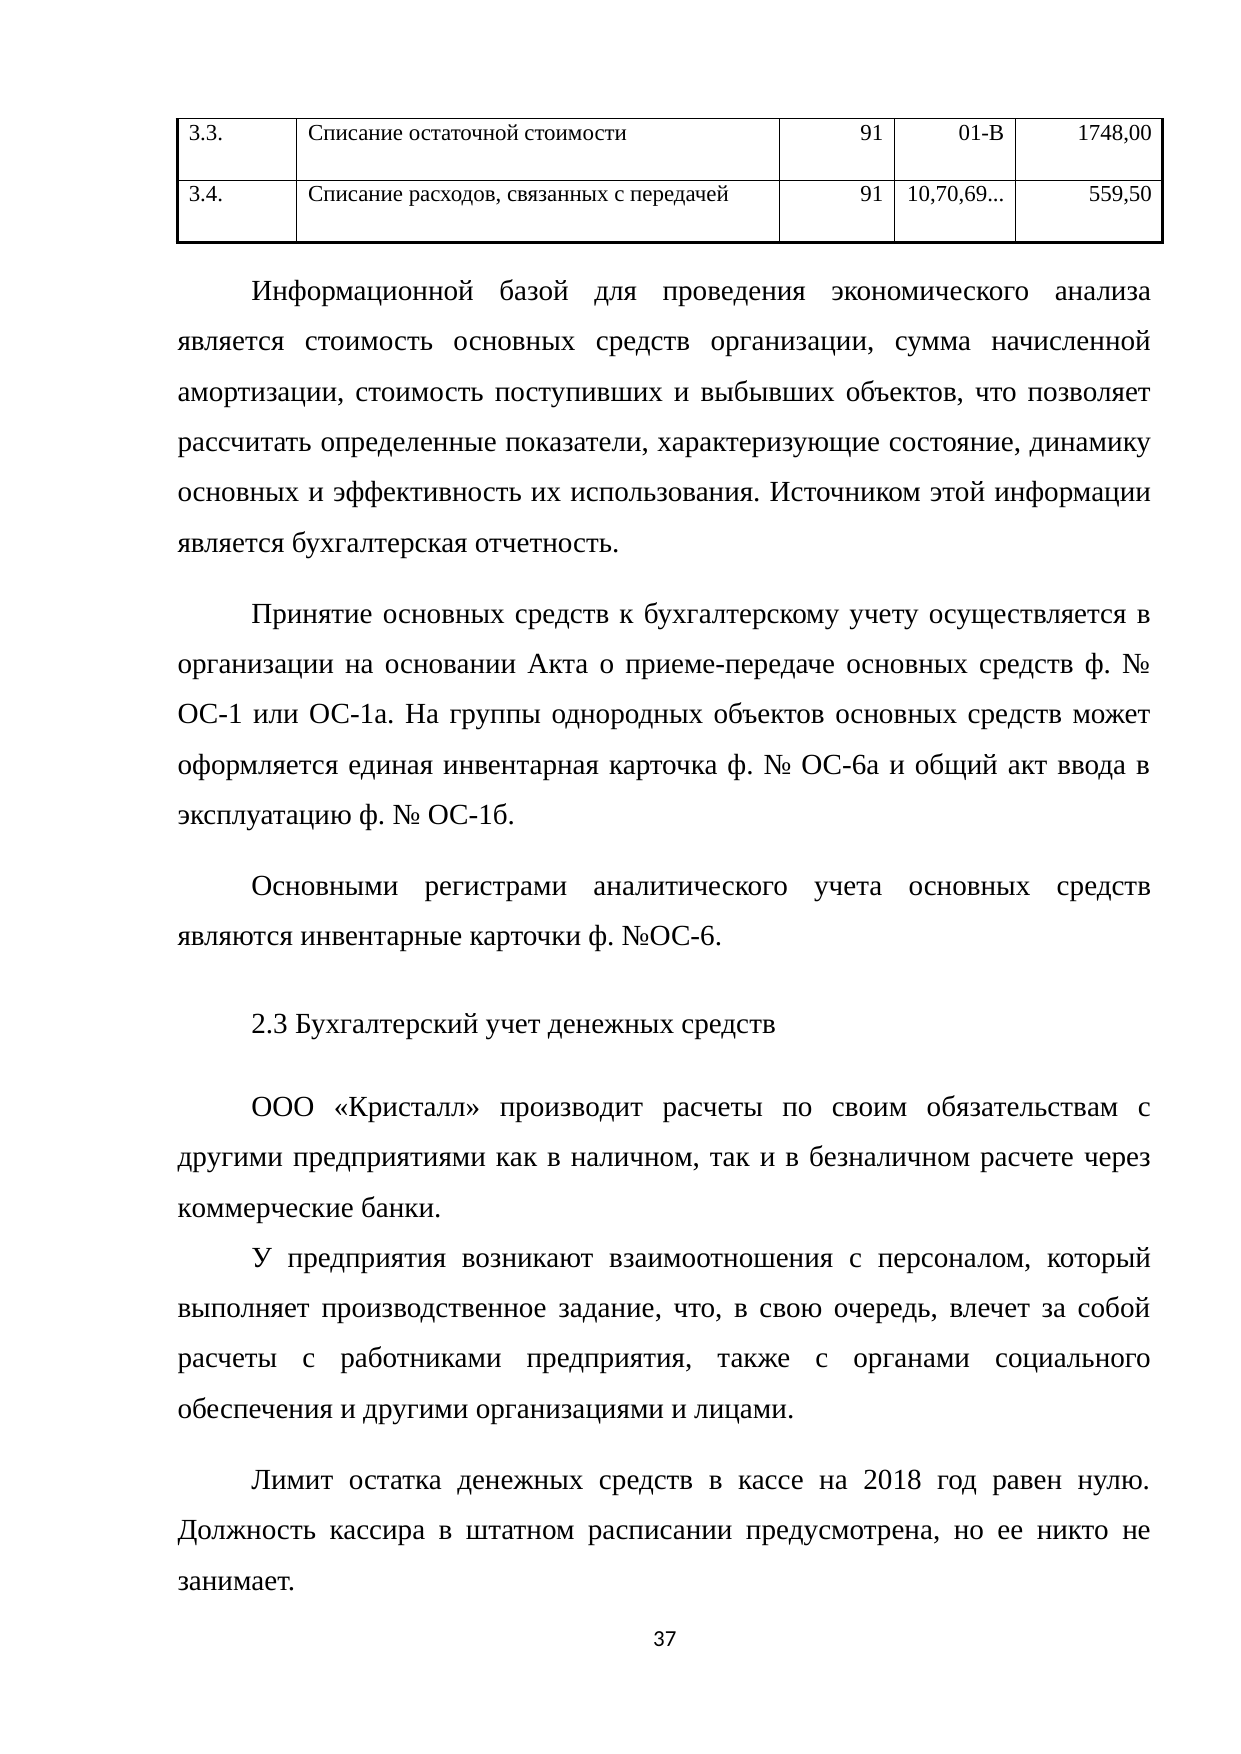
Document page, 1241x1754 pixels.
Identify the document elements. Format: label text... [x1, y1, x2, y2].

table_cell 10,70,69... [895, 181, 1015, 241]
table_cell Списание остаточной стоимости [297, 119, 779, 179]
text ООО «Кристалл» производит расчеты по своим обязательствам с другими предприятиями как в наличном, так и в безналичном расчете через коммерческие банки. [177, 1089, 1152, 1223]
table_cell 3.4. [179, 181, 296, 241]
text Основными регистрами аналитического учета основных средств являются инвентарные карточки ф. №ОС-6. [177, 868, 1152, 952]
table_cell 1748,00 [1016, 119, 1161, 179]
table_cell 91 [780, 119, 894, 179]
table_cell 3.3. [179, 119, 296, 179]
text Лимит остатка денежных средств в кассе на 2018 год равен нулю. Должность кассира в штатном расписании предусмотрена, но ее никто не занимает. [177, 1462, 1152, 1596]
table_cell Списание расходов, связанных с передачей [297, 181, 779, 241]
text 2.3 Бухгалтерский учет денежных средств [177, 1006, 1152, 1040]
table_cell 559,50 [1016, 181, 1161, 241]
table_cell 91 [780, 181, 894, 241]
text У предприятия возникают взаимоотношения с персоналом, который выполняет производственное задание, что, в свою очередь, влечет за собой расчеты с работниками предприятия, также с органами социального обеспечения и другими организациями и лицами. [177, 1240, 1152, 1424]
text Информационной базой для проведения экономического анализа является стоимость основных средств организации, сумма начисленной амортизации, стоимость поступивших и выбывших объектов, что позволяет рассчитать определенные показатели, характеризующие состояние, динамику основных и эффективность их использования. Источником этой информации является бухгалтерская отчетность. [177, 273, 1152, 558]
table_cell 01-В [895, 119, 1015, 179]
text Принятие основных средств к бухгалтерскому учету осуществляется в организации на основании Акта о приеме-передаче основных средств ф. № ОС-1 или ОС-1а. На группы однородных объектов основных средств может оформляется единая инвентарная карточка ф. № ОС-6а и общий акт ввода в эксплуатацию ф. № ОС-1б. [177, 596, 1152, 831]
